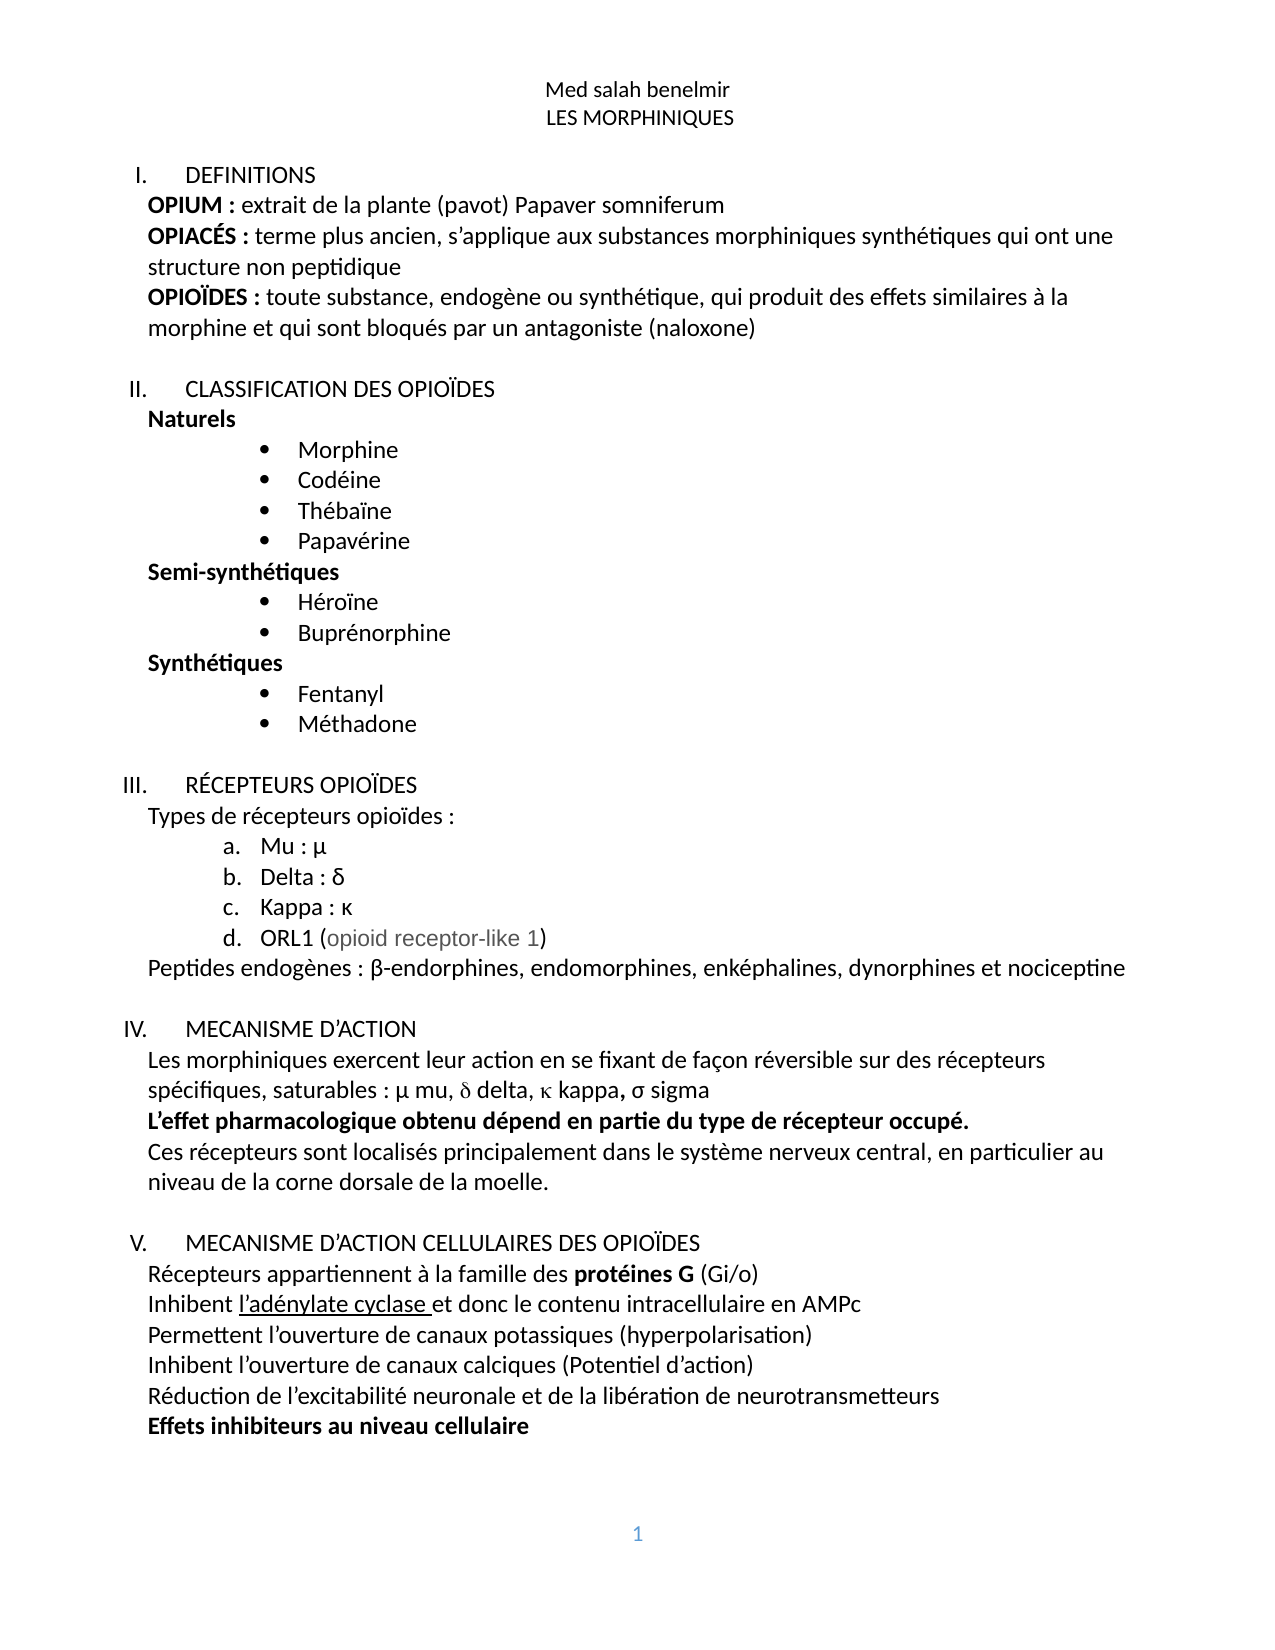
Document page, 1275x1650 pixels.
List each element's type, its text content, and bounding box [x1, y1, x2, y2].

list DEFINITIONS [148, 159, 1127, 189]
list Kappa : κ [223, 892, 1127, 922]
text Peptides endogènes : β-endorphines, endomorphines, enképhalines, dynorphines et nociceptine [148, 953, 1127, 983]
list Héroïne [260, 586, 1127, 617]
text Les morphiniques exercent leur action en se fixant de façon réversible sur des récepteurs spécifiques, saturables : μ mu, delta, kappa, σ sigma [148, 1044, 1127, 1105]
list MECANISME D’ACTION CELLULAIRES DES OPIOÏDES [148, 1227, 1127, 1258]
text OPIUM : extrait de la plante (pavot) Papaver somniferum [148, 189, 1127, 220]
list Codéine [260, 464, 1127, 495]
text Ces récepteurs sont localisés principalement dans le système nerveux central, en particulier au niveau de la corne dorsale de la moelle. [148, 1136, 1127, 1197]
list Delta : δ [223, 861, 1127, 892]
text Réduction de l’excitabilité neuronale et de la libération de neurotransmetteurs [148, 1380, 1127, 1410]
list Buprénorphine [260, 617, 1127, 647]
text Naturels [148, 403, 1127, 434]
text OPIOÏDES : toute substance, endogène ou synthétique, qui produit des effets similaires à la morphine et qui sont bloqués par un antagoniste (naloxone) [148, 281, 1127, 342]
text Permettent l’ouverture de canaux potassiques (hyperpolarisation) [148, 1319, 1127, 1349]
list Méthadone [260, 708, 1127, 739]
list Morphine [260, 434, 1127, 464]
list Fentanyl [260, 678, 1127, 708]
list RÉCEPTEURS OPIOÏDES [148, 769, 1127, 800]
text L’effet pharmacologique obtenu dépend en partie du type de récepteur occupé. [148, 1105, 1127, 1136]
list Mu : μ [223, 831, 1127, 861]
list CLASSIFICATION DES OPIOÏDES [148, 373, 1127, 403]
text Inhibent l’adénylate cyclase et donc le contenu intracellulaire en AMPc [148, 1288, 1127, 1319]
list MECANISME D’ACTION [148, 1014, 1127, 1044]
text Semi-synthétiques [148, 556, 1127, 586]
list Thébaïne [260, 495, 1127, 525]
text Inhibent l’ouverture de canaux calciques (Potentiel d’action) [148, 1349, 1127, 1380]
text Récepteurs appartiennent à la famille des protéines G (Gi/o) [148, 1258, 1127, 1288]
list ORL1 (opioid receptor-like 1) [223, 922, 1127, 953]
list Papavérine [260, 525, 1127, 556]
text Types de récepteurs opioïdes : [148, 800, 1127, 831]
text OPIACÉS : terme plus ancien, s’applique aux substances morphiniques synthétiques qui ont une structure non peptidique [148, 220, 1127, 281]
text Effets inhibiteurs au niveau cellulaire [148, 1410, 1127, 1441]
text Synthétiques [148, 647, 1127, 678]
